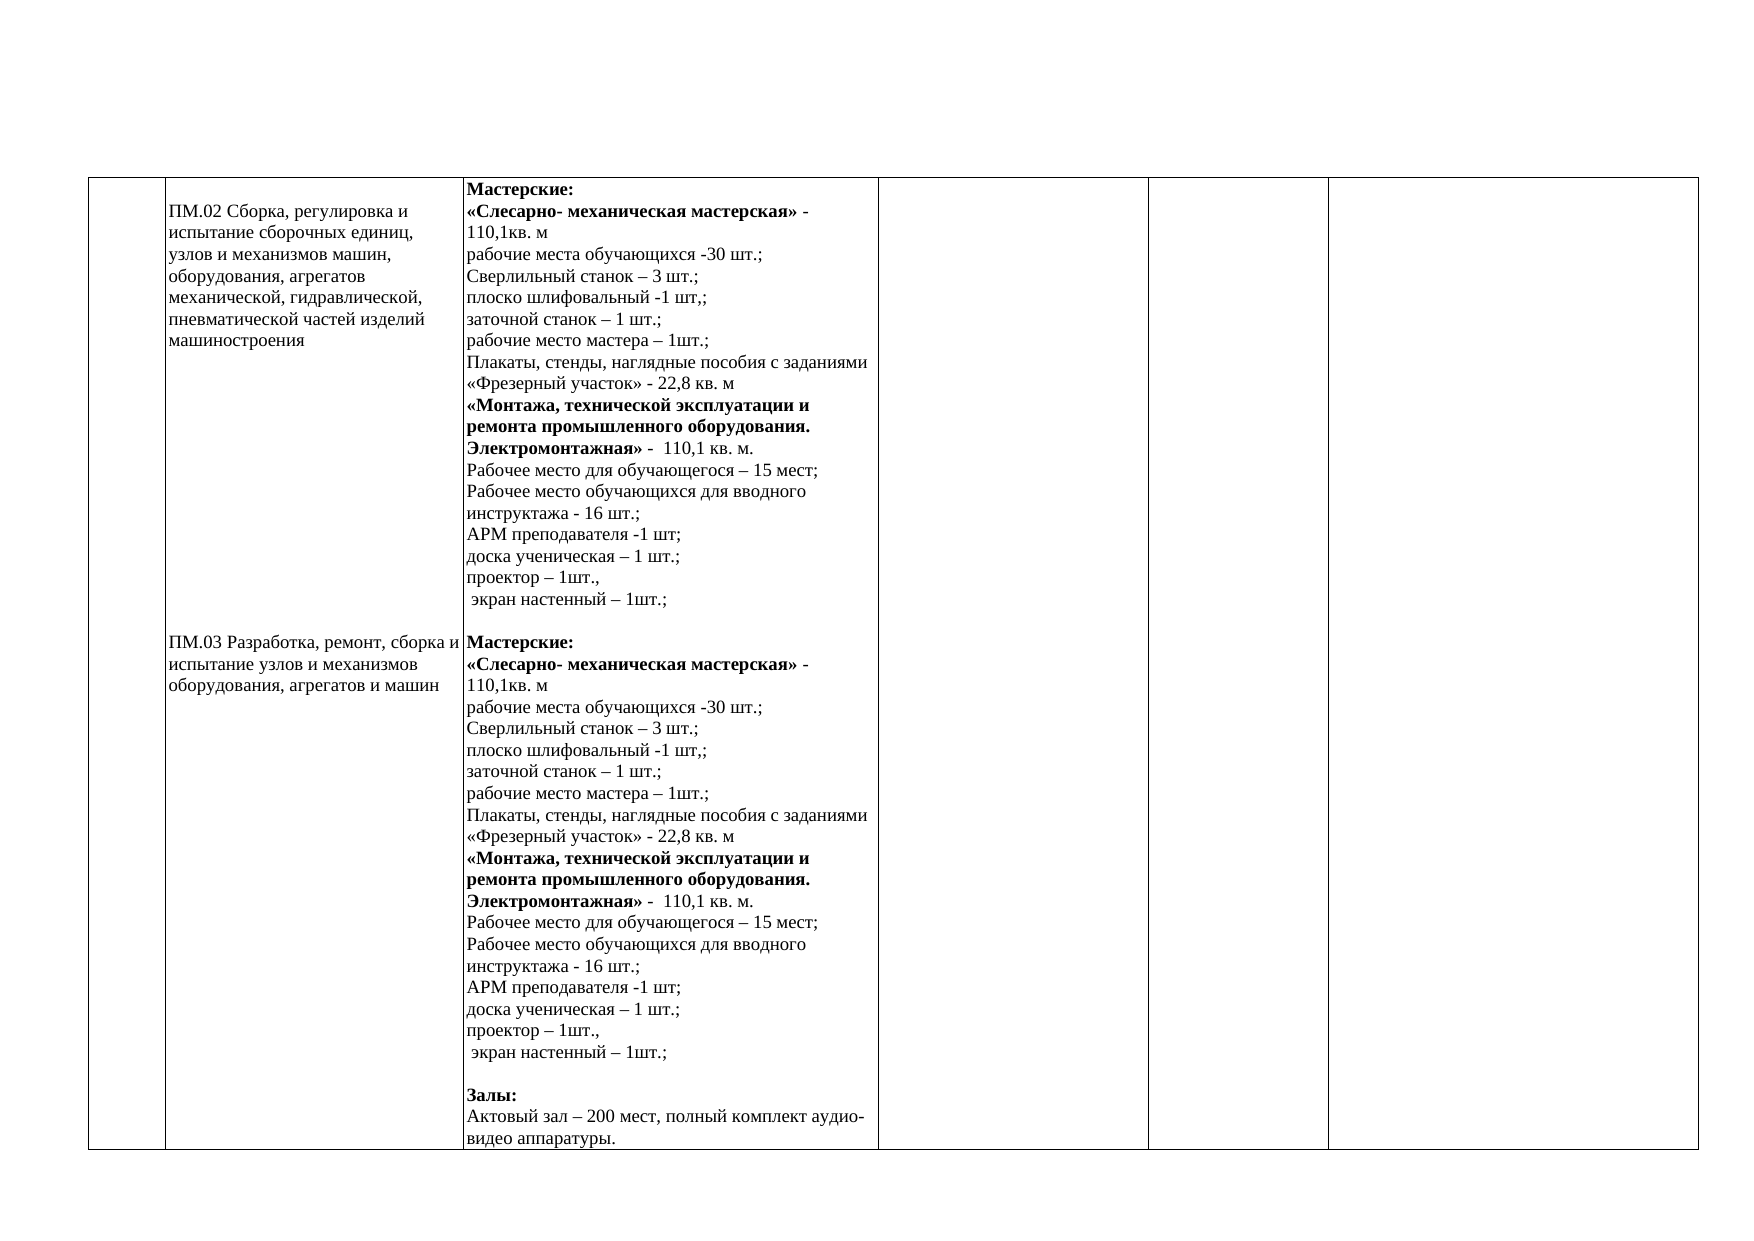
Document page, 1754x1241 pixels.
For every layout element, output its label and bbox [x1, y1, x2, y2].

table_header [166, 178, 463, 1148]
table_header [464, 178, 878, 1148]
table_header [1149, 178, 1328, 1148]
table_header [879, 178, 1148, 1148]
table_header [89, 178, 165, 1148]
table_header [1329, 178, 1698, 1148]
